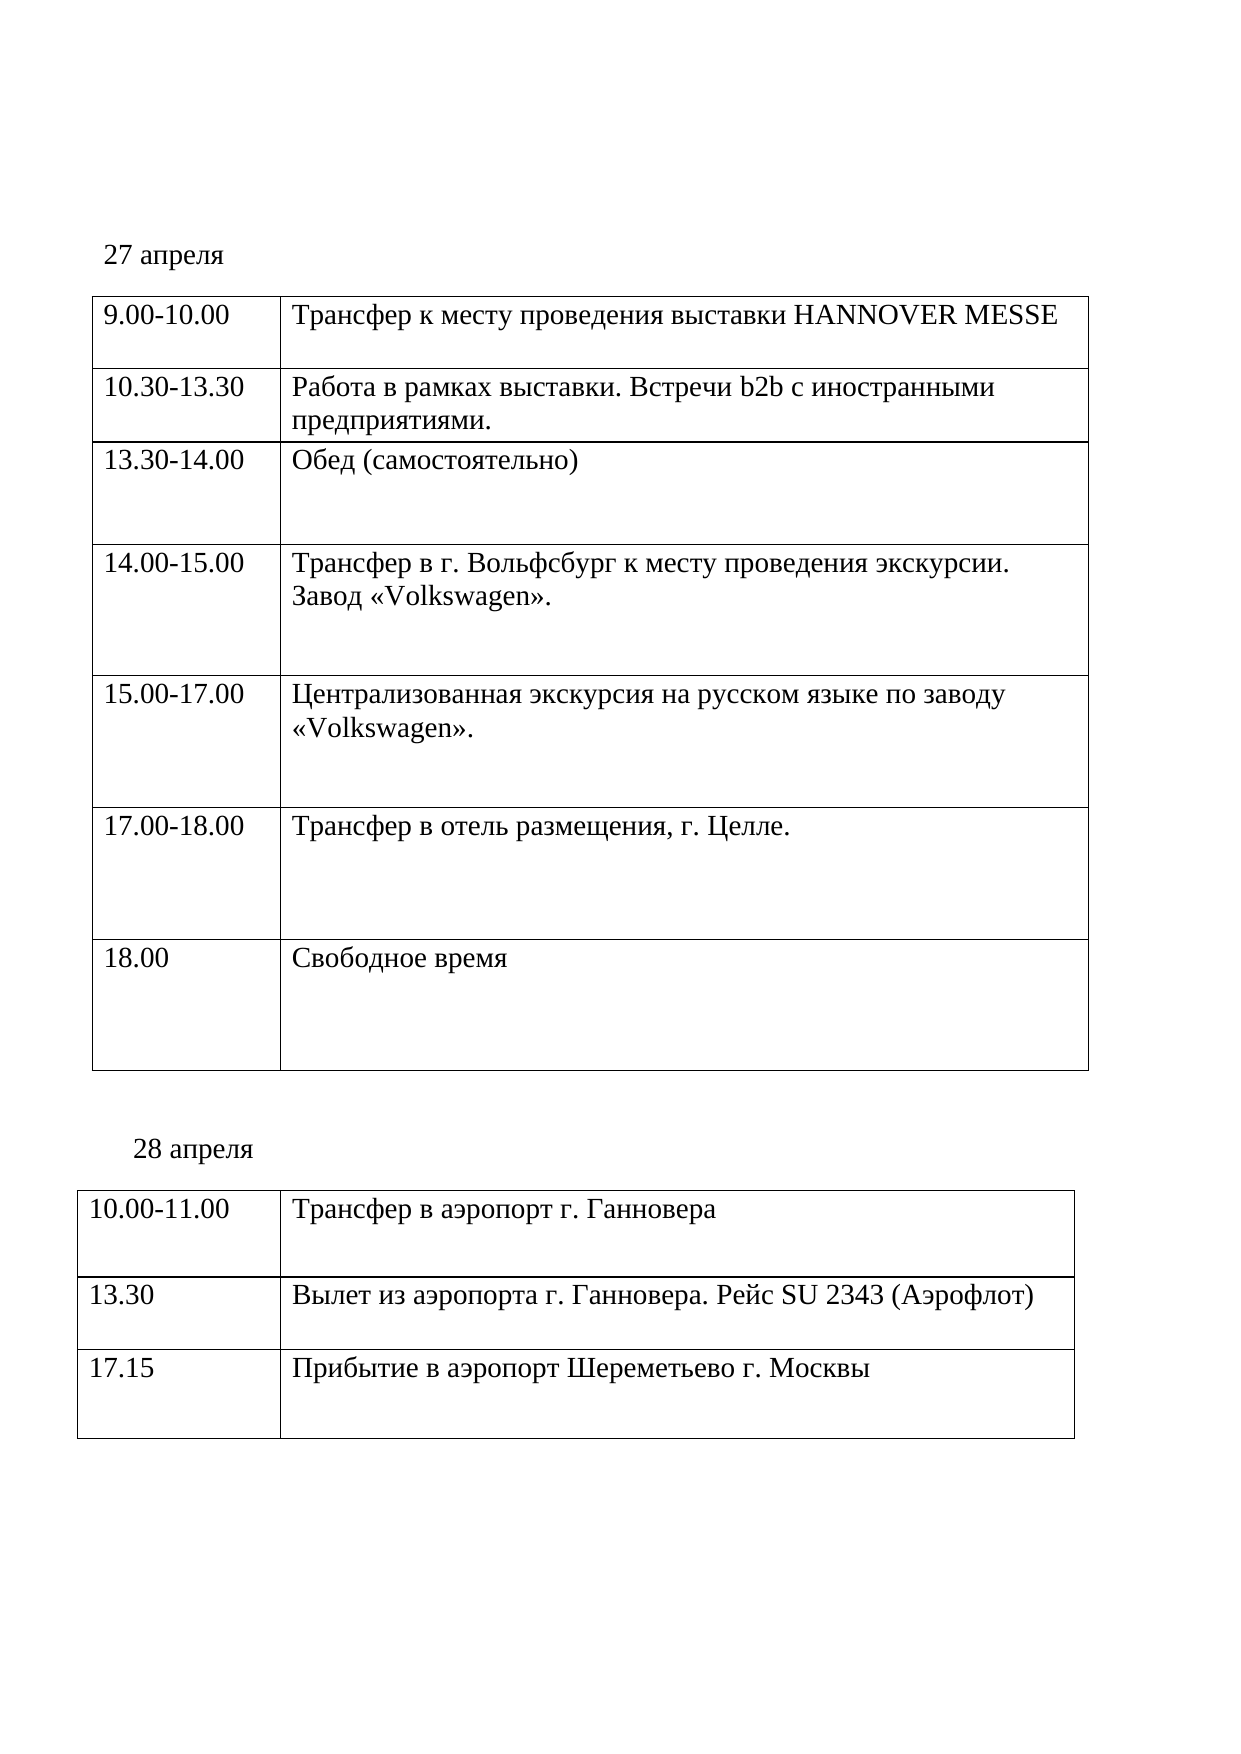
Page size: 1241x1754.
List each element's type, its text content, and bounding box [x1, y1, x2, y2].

table_cell Трансфер в отель размещения, г. Целле. [281, 808, 1088, 939]
table_cell 13.30 [78, 1278, 280, 1349]
table_cell 13.30-14.00 [93, 443, 280, 544]
table_header 10.00-11.00 [78, 1191, 280, 1276]
text 28 апреля [133, 1131, 1152, 1164]
table_cell 17.15 [78, 1350, 280, 1438]
text 27 апреля [103, 237, 1152, 270]
table_cell Трансфер в г. Вольфсбург к месту проведения экскурсии. Завод «Volkswagen». [281, 545, 1088, 675]
table_cell Свободное время [281, 940, 1088, 1070]
table_cell 14.00-15.00 [93, 545, 280, 675]
table_cell Обед (самостоятельно) [281, 443, 1088, 544]
table_cell 10.30-13.30 [93, 369, 280, 441]
table_cell Прибытие в аэропорт Шереметьево г. Москвы [281, 1350, 1074, 1438]
table_cell 17.00-18.00 [93, 808, 280, 939]
table_header 9.00-10.00 [93, 297, 280, 368]
table_cell Вылет из аэропорта г. Ганновера. Рейс SU 2343 (Аэрофлот) [281, 1278, 1074, 1349]
table_cell 18.00 [93, 940, 280, 1070]
table_cell Работа в рамках выставки. Встречи b2b с иностранными предприятиями. [281, 369, 1088, 441]
table_cell 15.00-17.00 [93, 676, 280, 807]
table_header Трансфер к месту проведения выставки HANNOVER MESSE [281, 297, 1088, 368]
table_cell Централизованная экскурсия на русском языке по заводу «Volkswagen». [281, 676, 1088, 807]
table_header Трансфер в аэропорт г. Ганновера [281, 1191, 1074, 1276]
